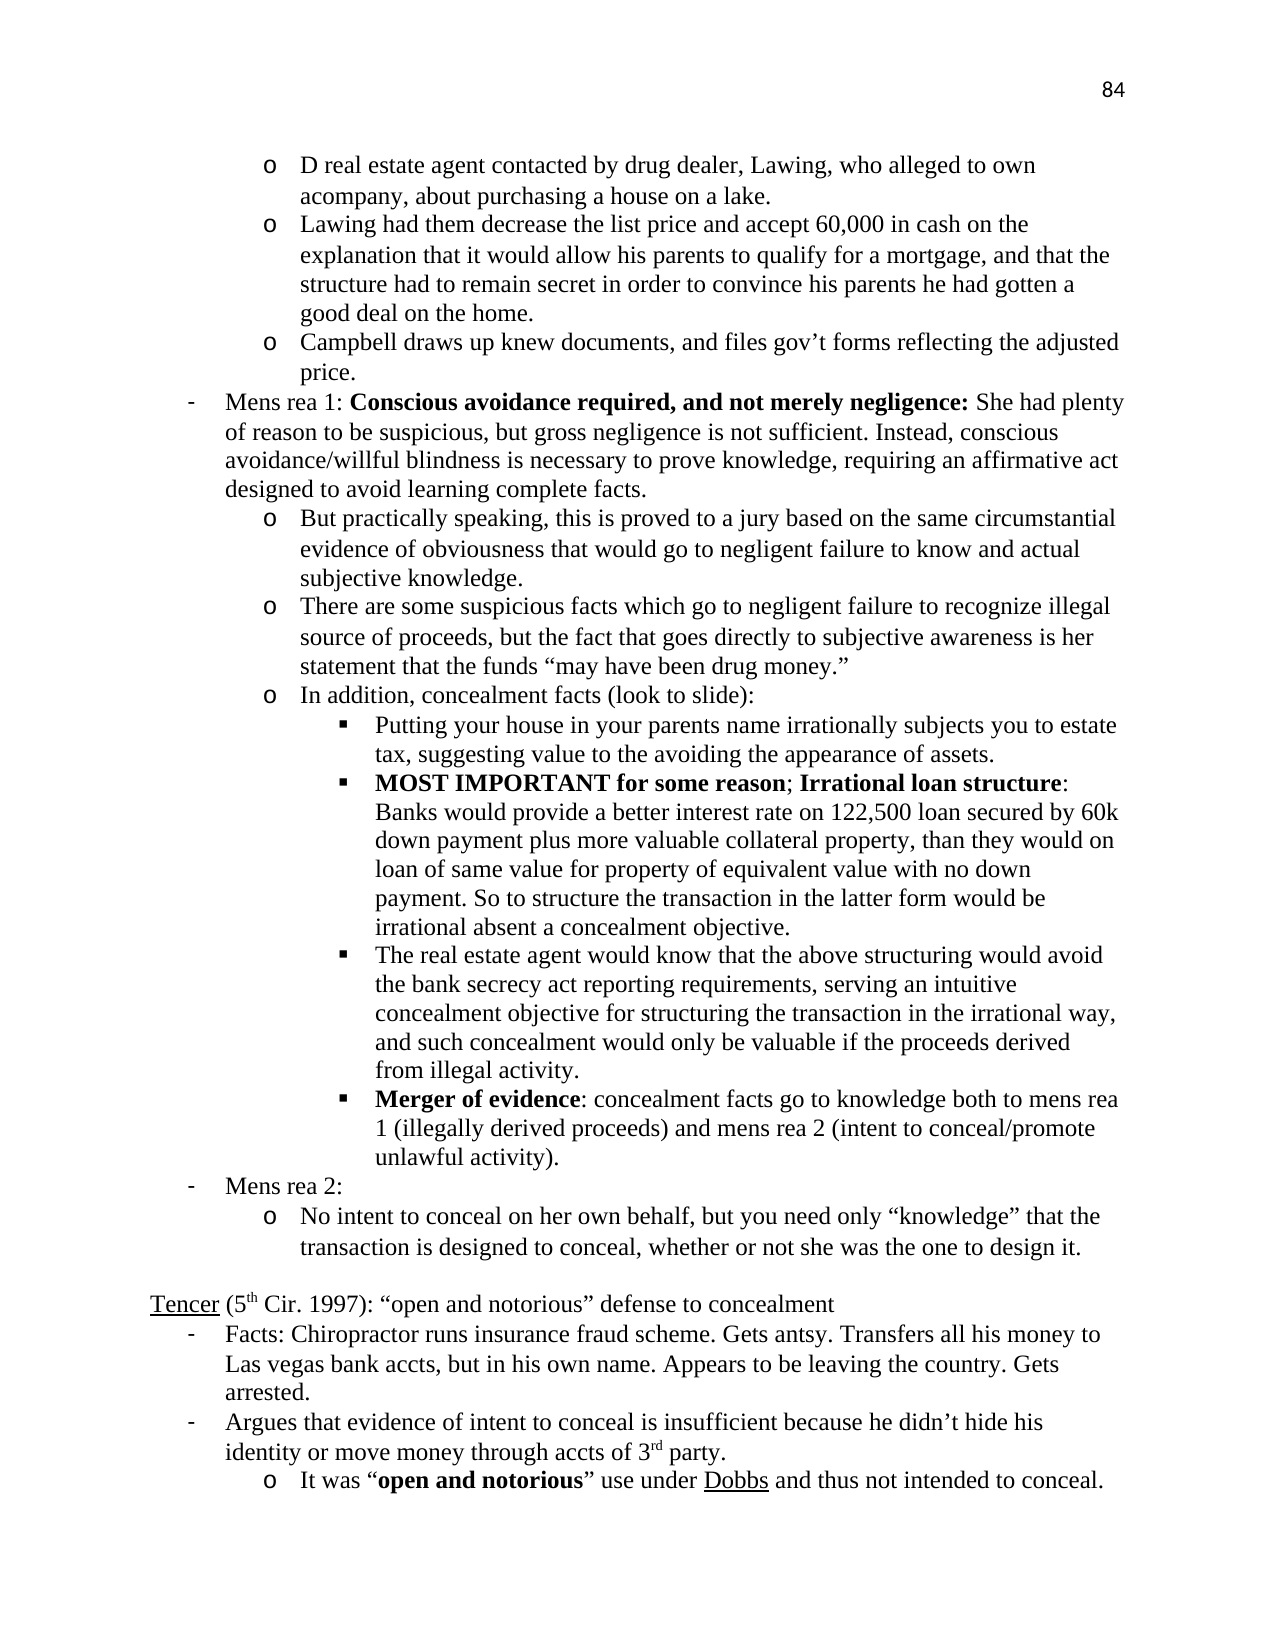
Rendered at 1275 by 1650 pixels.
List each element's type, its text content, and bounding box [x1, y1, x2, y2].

list Mens rea 1: Conscious avoidance required, and not merely negligence: She had plenty of reason to be suspicious, but gross negligence is not sufficient. Instead, conscious avoidance/willful blindness is necessary to prove knowledge, requiring an affirmative act designed to avoid learning complete facts. [187, 386, 1125, 503]
list Argues that evidence of intent to conceal is insufficient because he didn’t hide his identity or move money through accts of 3rd party. [187, 1406, 1125, 1465]
list Merger of evidence: concealment facts go to knowledge both to mens rea 1 (illegally derived proceeds) and mens rea 2 (intent to conceal/promote unlawful activity). [337, 1084, 1125, 1171]
list Mens rea 2: [187, 1171, 1125, 1201]
list The real estate agent would know that the above structuring would avoid the bank secrecy act reporting requirements, serving an intuitive concealment objective for structuring the transaction in the irrational way, and such concealment would only be valuable if the proceeds derived from illegal activity. [337, 941, 1125, 1084]
list Putting your house in your parents name irrationally subjects you to estate tax, suggesting value to the avoiding the appearance of assets. [337, 711, 1125, 768]
list It was “open and notorious” use under Dobbs and thus not intended to conceal. [262, 1465, 1125, 1496]
list Lawing had them decrease the list price and accept 60,000 in cash on the explanation that it would allow his parents to qualify for a mortgage, and that the structure had to remain secret in order to convince his parents he had gotten a good deal on the home. [262, 209, 1125, 327]
list No intent to conceal on her own behalf, but you need only “knowledge” that the transaction is designed to conceal, whether or not she was the one to design it. [262, 1201, 1125, 1261]
list In addition, concealment facts (look to slide): [262, 680, 1125, 711]
list Facts: Chiropractor runs insurance fraud scheme. Gets antsy. Transfers all his money to Las vegas bank accts, but in his own name. Appears to be leaving the country. Gets arrested. [187, 1318, 1125, 1406]
list MOST IMPORTANT for some reason; Irrational loan structure: Banks would provide a better interest rate on 122,500 loan secured by 60k down payment plus more valuable collateral property, than they would on loan of same value for property of equivalent value with no down payment. So to structure the transaction in the latter form would be irrational absent a concealment objective. [337, 768, 1125, 941]
list But practically speaking, this is proved to a jury based on the same circumstantial evidence of obviousness that would go to negligent failure to know and actual subjective knowledge. [262, 503, 1125, 591]
text Tencer (5th Cir. 1997): “open and notorious” defense to concealment [150, 1289, 1125, 1318]
list D real estate agent contacted by drug dealer, Lawing, who alleged to own acompany, about purchasing a house on a lake. [262, 150, 1125, 209]
list There are some suspicious facts which go to negligent failure to recognize illegal source of proceeds, but the fact that goes directly to subjective awareness is her statement that the funds “may have been drug money.” [262, 591, 1125, 680]
list Campbell draws up knew documents, and files gov’t forms reflecting the adjusted price. [262, 327, 1125, 386]
